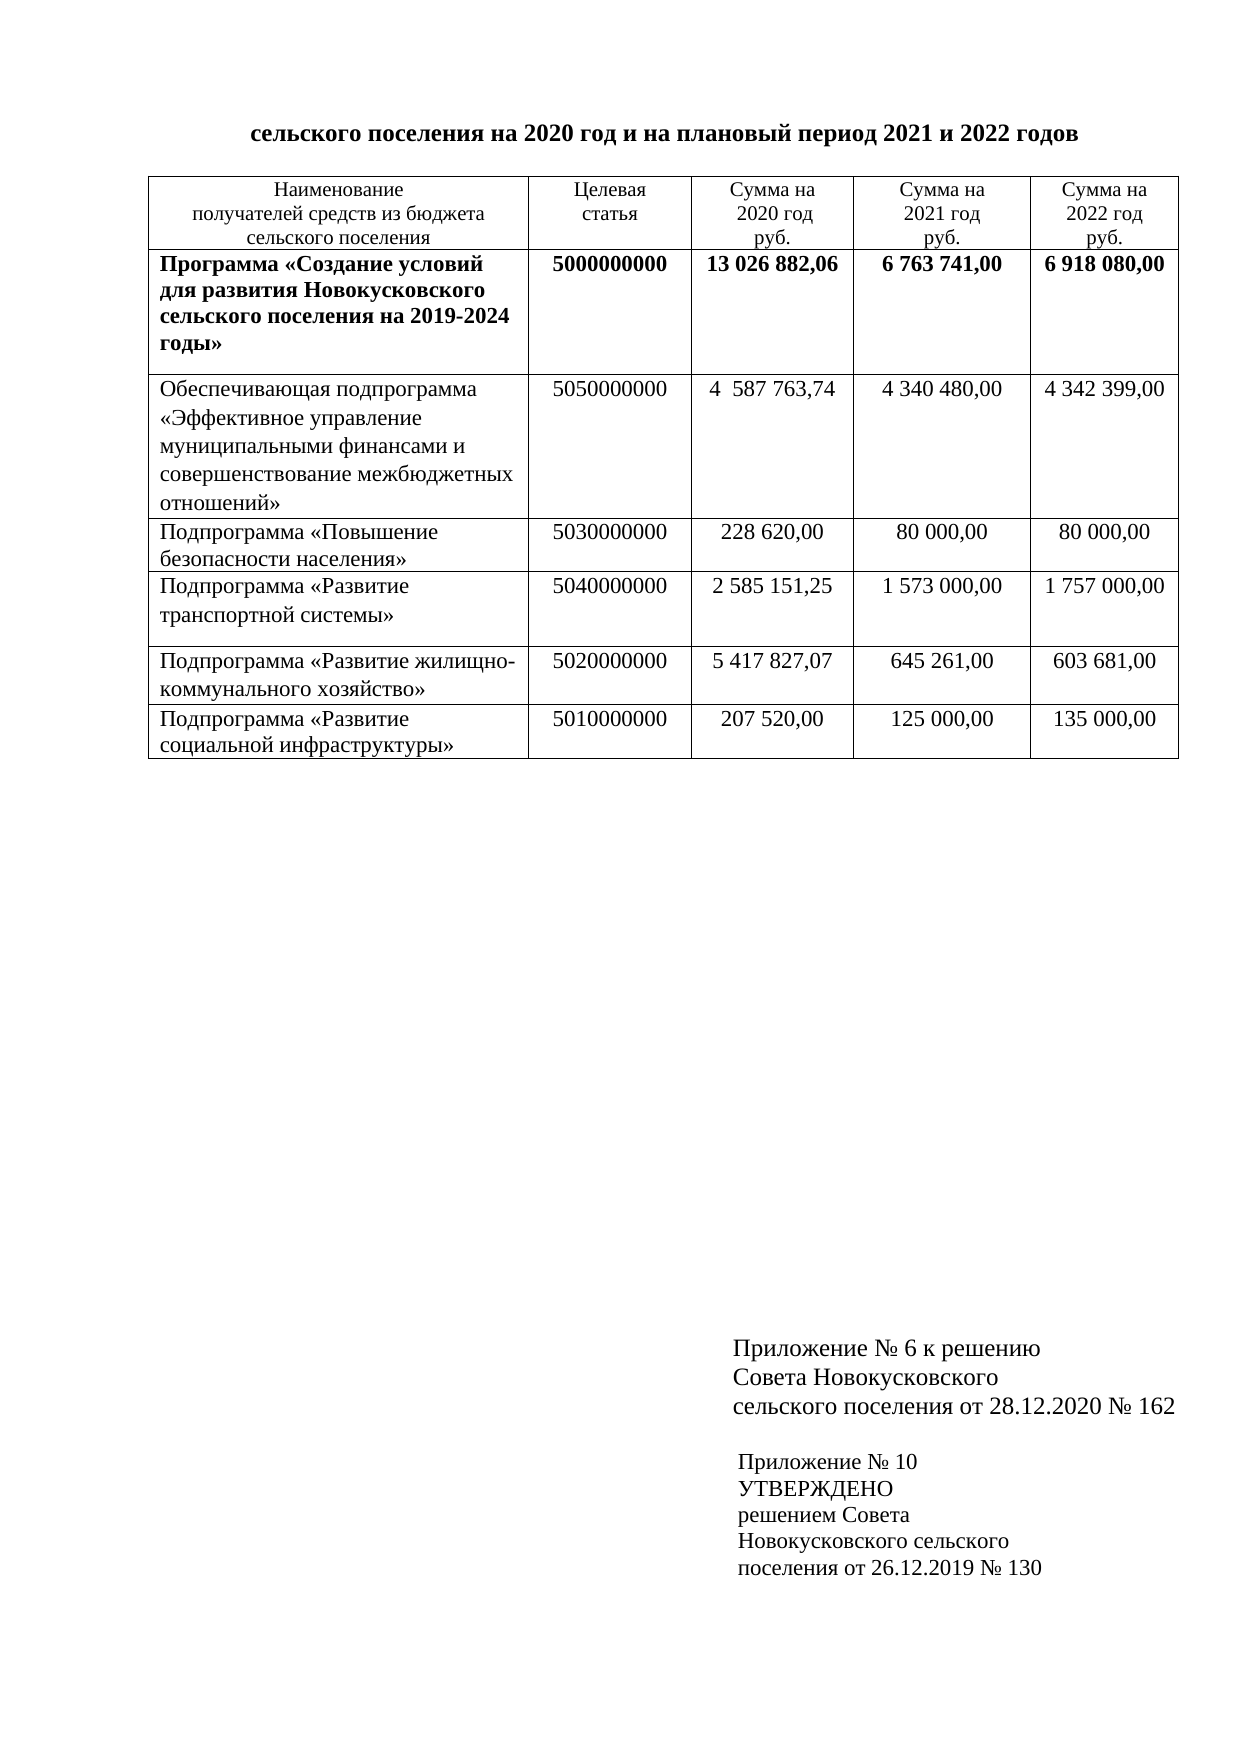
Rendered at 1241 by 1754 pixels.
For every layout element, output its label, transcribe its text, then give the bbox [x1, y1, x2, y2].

table_cell Подпрограмма «Повышение безопасности населения» [149, 519, 528, 571]
table_cell 5040000000 [529, 572, 691, 646]
table_cell 1 573 000,00 [854, 572, 1030, 646]
text сельского поселения от 28.12.2020 № 162 [645, 1391, 1181, 1420]
table_cell 5020000000 [529, 647, 691, 704]
table_header Сумма на 2021 год руб. [854, 177, 1030, 249]
table_cell 645 261,00 [854, 647, 1030, 704]
text сельского поселения на 2020 год и на плановый период 2021 и 2022 годов [148, 118, 1181, 147]
table_cell Подпрограмма «Развитие транспортной системы» [149, 572, 528, 646]
table_cell 4 587 763,74 [692, 375, 853, 517]
table_cell 4 342 399,00 [1031, 375, 1178, 517]
text поселения от 26.12.2019 № 130 [738, 1554, 1181, 1580]
table_cell 6 763 741,00 [854, 250, 1030, 374]
table_cell 5050000000 [529, 375, 691, 517]
table_cell 2 585 151,25 [692, 572, 853, 646]
text Приложение № 6 к решению [645, 1333, 1181, 1362]
table_cell 5 417 827,07 [692, 647, 853, 704]
table_header Сумма на 2020 год руб. [692, 177, 853, 249]
table_cell Обеспечивающая подпрограмма «Эффективное управление муниципальными финансами и совершенствование межбюджетных отношений» [149, 375, 528, 517]
table_header Целевая статья [529, 177, 691, 249]
table_cell Программа «Создание условий для развития Новокусковского сельского поселения на 2019-2024 годы» [149, 250, 528, 374]
table_cell 80 000,00 [1031, 519, 1178, 571]
table_cell 80 000,00 [854, 519, 1030, 571]
table_cell 13 026 882,06 [692, 250, 853, 374]
table_cell 125 000,00 [854, 705, 1030, 757]
table_cell 228 620,00 [692, 519, 853, 571]
table_cell 5010000000 [529, 705, 691, 757]
table_cell 135 000,00 [1031, 705, 1178, 757]
table_cell Подпрограмма «Развитие социальной инфраструктуры» [149, 705, 528, 757]
table_cell 1 757 000,00 [1031, 572, 1178, 646]
table_cell 207 520,00 [692, 705, 853, 757]
text решением Совета [664, 1501, 1181, 1527]
text Совета Новокусковского [645, 1362, 1181, 1391]
text Приложение № 10 [664, 1448, 1181, 1475]
table_cell 5000000000 [529, 250, 691, 374]
table_cell 603 681,00 [1031, 647, 1178, 704]
table_header Наименование получателей средств из бюджета сельского поселения [149, 177, 528, 249]
table_cell Подпрограмма «Развитие жилищно-коммунального хозяйство» [149, 647, 528, 704]
text УТВЕРЖДЕНО [664, 1475, 1181, 1501]
table_cell 5030000000 [529, 519, 691, 571]
table_cell 6 918 080,00 [1031, 250, 1178, 374]
text Новокусковского сельского [664, 1527, 1181, 1554]
table_cell 4 340 480,00 [854, 375, 1030, 517]
table_header Сумма на 2022 год руб. [1031, 177, 1178, 249]
